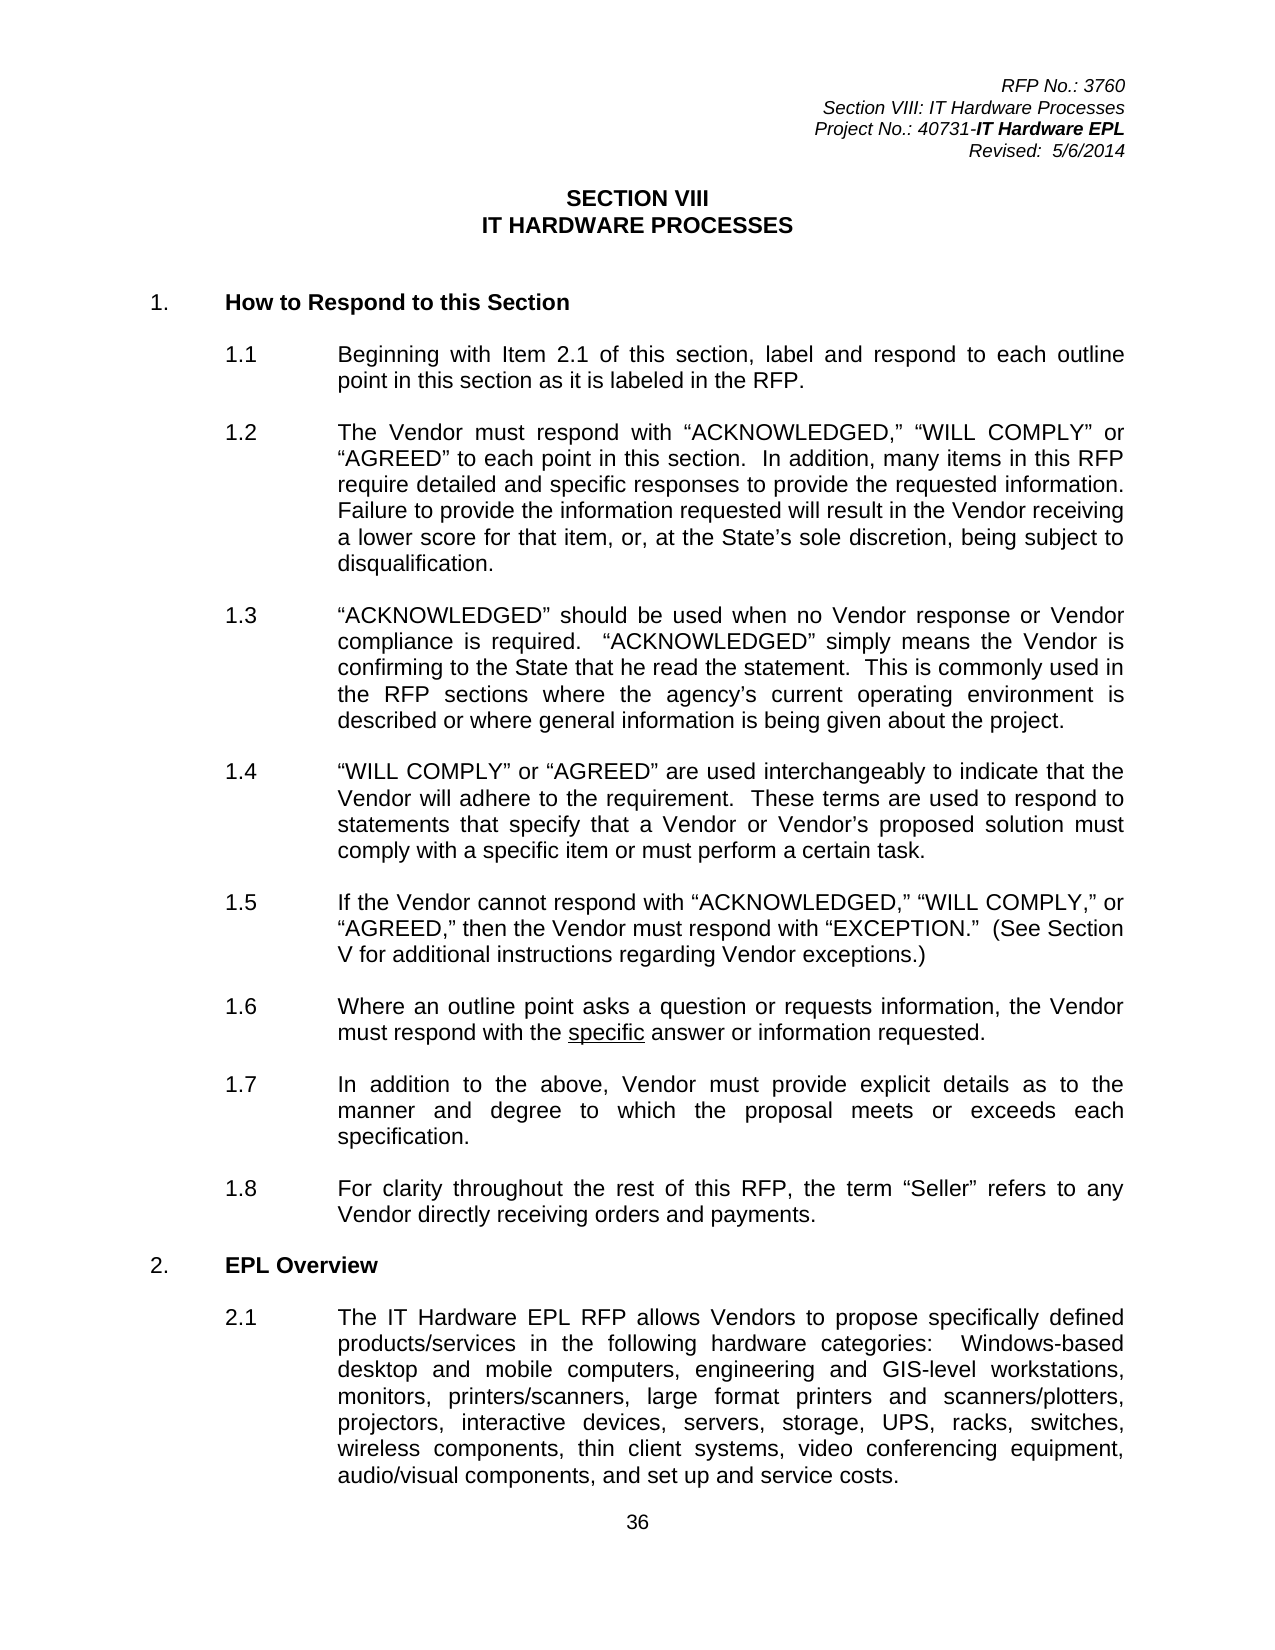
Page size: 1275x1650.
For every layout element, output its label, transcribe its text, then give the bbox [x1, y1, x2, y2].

text Beginning with Item 2.1 of this section, label and respond to each outline point in this section as it is labeled in the RFP. [225, 341, 1125, 393]
text If the Vendor cannot respond with “ACKNOWLEDGED,” “WILL COMPLY,” or “AGREED,” then the Vendor must respond with “EXCEPTION.” (See Section V for additional instructions regarding Vendor exceptions.) [225, 889, 1125, 968]
text For clarity throughout the rest of this RFP, the term “Seller” refers to any Vendor directly receiving orders and payments. [225, 1174, 1125, 1227]
text “ACKNOWLEDGED” should be used when no Vendor response or Vendor compliance is required. “ACKNOWLEDGED” simply means the Vendor is confirming to the State that he read the statement. This is commonly used in the RFP sections where the agency’s current operating environment is described or where general information is being given about the project. [225, 602, 1125, 733]
text “WILL COMPLY” or “AGREED” are used interchangeably to indicate that the Vendor will adhere to the requirement. These terms are used to respond to statements that specify that a Vendor or Vendor’s proposed solution must comply with a specific item or must perform a certain task. [225, 758, 1125, 864]
list How to Respond to this Section [150, 289, 1125, 316]
text EPL Overview [150, 1252, 1125, 1279]
subtitle SECTION VIII [150, 185, 1125, 212]
subtitle IT HARDWARE PROCESSES [150, 212, 1125, 238]
text The IT Hardware EPL RFP allows Vendors to propose specifically defined products/services in the following hardware categories: Windows-based desktop and mobile computers, engineering and GIS-level workstations, monitors, printers/scanners, large format printers and scanners/plotters, projectors, interactive devices, servers, storage, UPS, racks, switches, wireless components, thin client systems, video conferencing equipment, audio/visual components, and set up and service costs. [225, 1304, 1125, 1488]
text The Vendor must respond with “ACKNOWLEDGED,” “WILL COMPLY” or “AGREED” to each point in this section. In addition, many items in this RFP require detailed and specific responses to provide the requested information. Failure to provide the information requested will result in the Vendor receiving a lower score for that item, or, at the State’s sole discretion, being subject to disqualification. [225, 418, 1125, 577]
text Where an outline point asks a question or requests information, the Vendor must respond with the specific answer or information requested. [225, 993, 1125, 1046]
text In addition to the above, Vendor must provide explicit details as to the manner and degree to which the proposal meets or exceeds each specification. [225, 1071, 1125, 1149]
